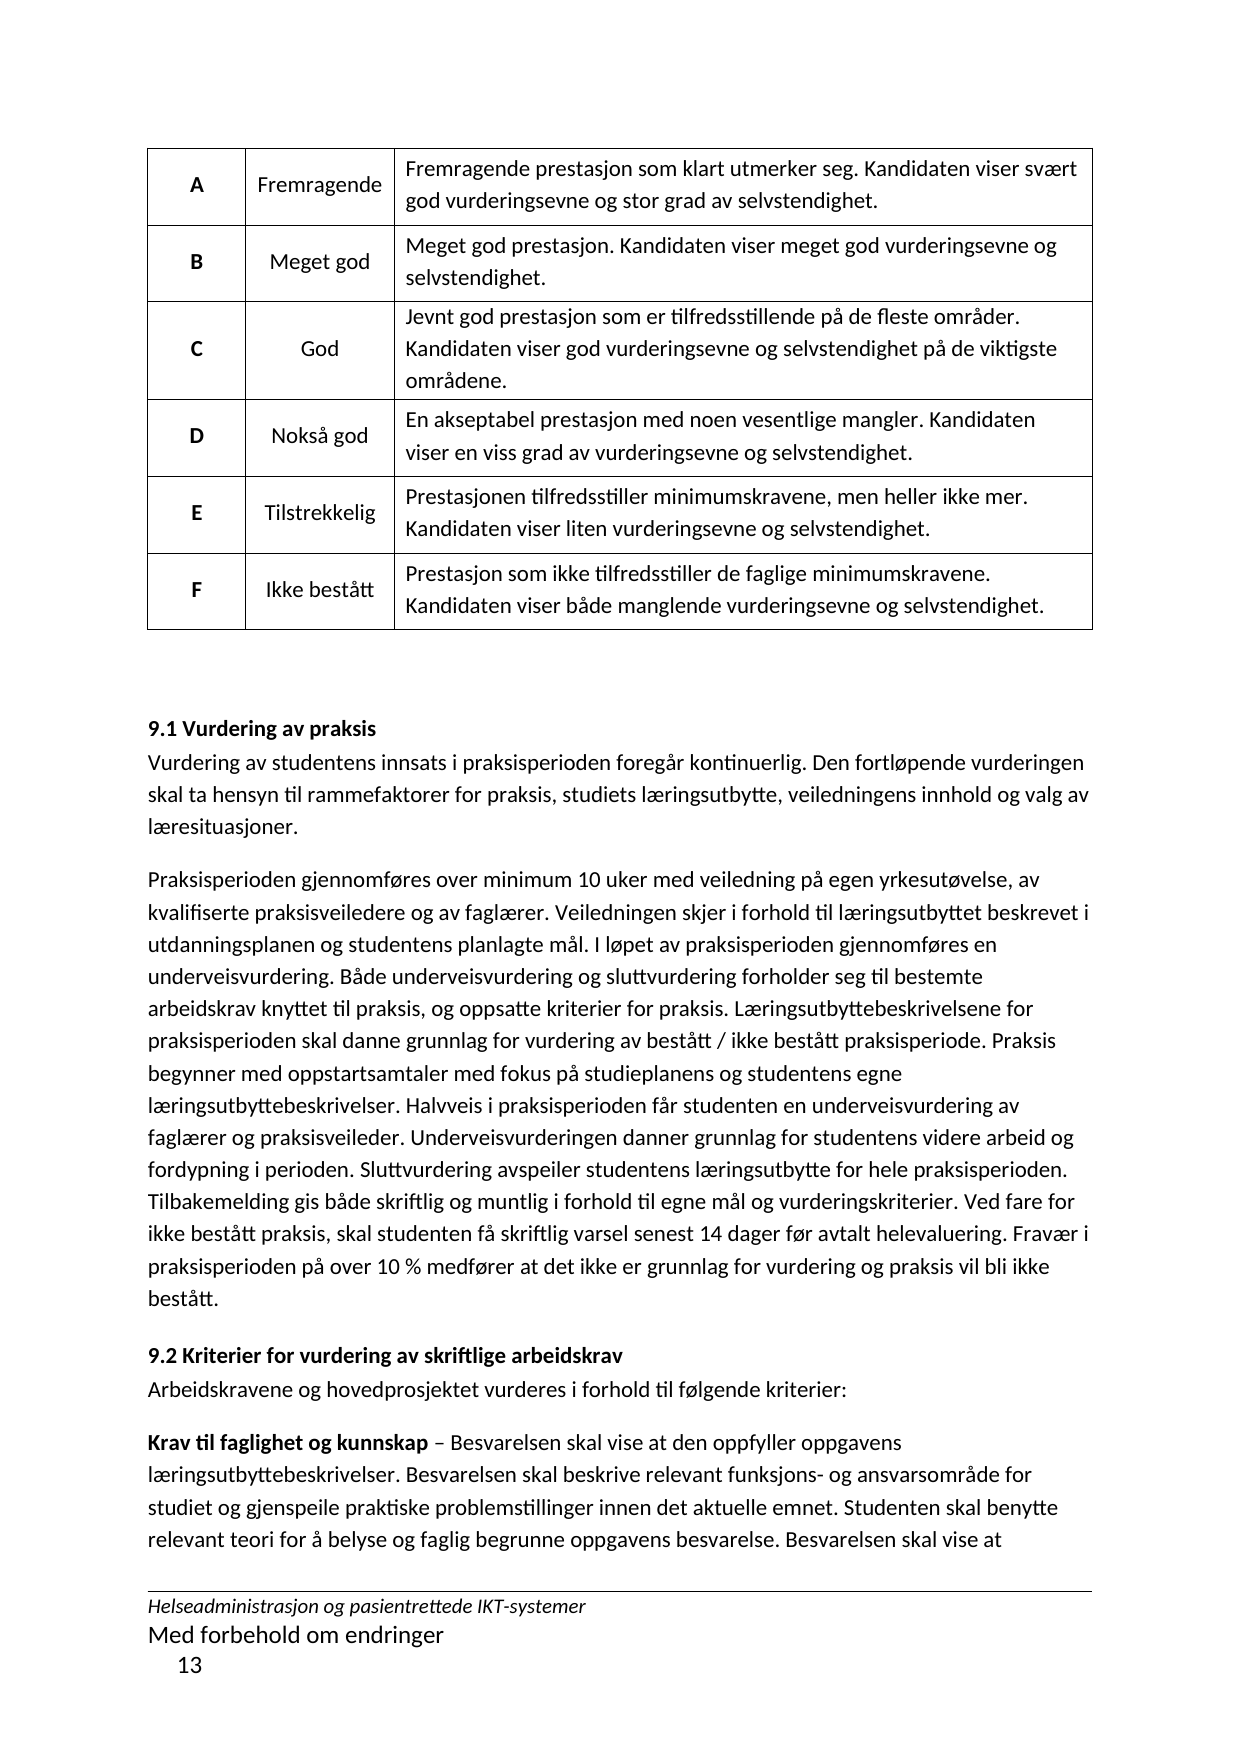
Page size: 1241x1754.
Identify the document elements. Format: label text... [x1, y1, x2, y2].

table_cell Meget god prestasjon. Kandidaten viser meget god vurderingsevne og selvstendighet. [395, 226, 1092, 301]
table_cell A [148, 149, 245, 224]
table_cell E [148, 477, 245, 552]
subtitle 9.1 Vurdering av praksis [148, 714, 1092, 742]
table_cell B [148, 226, 245, 301]
table_cell Fremragende [246, 149, 394, 224]
table_cell Jevnt god prestasjon som er tilfredsstillende på de fleste områder. Kandidaten viser god vurderingsevne og selvstendighet på de viktigste områdene. [395, 302, 1092, 399]
table_cell F [148, 554, 245, 629]
table_cell C [148, 302, 245, 399]
table_cell God [246, 302, 394, 399]
table_cell Fremragende prestasjon som klart utmerker seg. Kandidaten viser svært god vurderingsevne og stor grad av selvstendighet. [395, 149, 1092, 224]
table_cell Prestasjon som ikke tilfredsstiller de faglige minimumskravene. Kandidaten viser både manglende vurderingsevne og selvstendighet. [395, 554, 1092, 629]
table_cell Nokså god [246, 400, 394, 476]
table_cell Meget god [246, 226, 394, 301]
table_cell Prestasjonen tilfredsstiller minimumskravene, men heller ikke mer. Kandidaten viser liten vurderingsevne og selvstendighet. [395, 477, 1092, 552]
table_cell En akseptabel prestasjon med noen vesentlige mangler. Kandidaten viser en viss grad av vurderingsevne og selvstendighet. [395, 400, 1092, 476]
table_cell Ikke bestått [246, 554, 394, 629]
table_cell D [148, 400, 245, 476]
text Vurdering av studentens innsats i praksisperioden foregår kontinuerlig. Den fortløpende vurderingen skal ta hensyn til rammefaktorer for praksis, studiets læringsutbytte, veiledningens innhold og valg av læresituasjoner. [148, 748, 1092, 841]
text Praksisperioden gjennomføres over minimum 10 uker med veiledning på egen yrkesutøvelse, av kvalifiserte praksisveiledere og av faglærer. Veiledningen skjer i forhold til læringsutbyttet beskrevet i utdanningsplanen og studentens planlagte mål. I løpet av praksisperioden gjennomføres en underveisvurdering. Både underveisvurdering og sluttvurdering forholder seg til bestemte arbeidskrav knyttet til praksis, og oppsatte kriterier for praksis. Læringsutbyttebeskrivelsene for praksisperioden skal danne grunnlag for vurdering av bestått / ikke bestått praksisperiode. Praksis begynner med oppstartsamtaler med fokus på studieplanens og studentens egne læringsutbyttebeskrivelser. Halvveis i praksisperioden får studenten en underveisvurdering av faglærer og praksisveileder. Underveisvurderingen danner grunnlag for studentens videre arbeid og fordypning i perioden. Sluttvurdering avspeiler studentens læringsutbytte for hele praksisperioden. Tilbakemelding gis både skriftlig og muntlig i forhold til egne mål og vurderingskriterier. Ved fare for ikke bestått praksis, skal studenten få skriftlig varsel senest 14 dager før avtalt helevaluering. Fravær i praksisperioden på over 10 % medfører at det ikke er grunnlag for vurdering og praksis vil bli ikke bestått. [148, 866, 1092, 1312]
subtitle 9.2 Kriterier for vurdering av skriftlige arbeidskrav [148, 1341, 1092, 1369]
table_cell Tilstrekkelig [246, 477, 394, 552]
